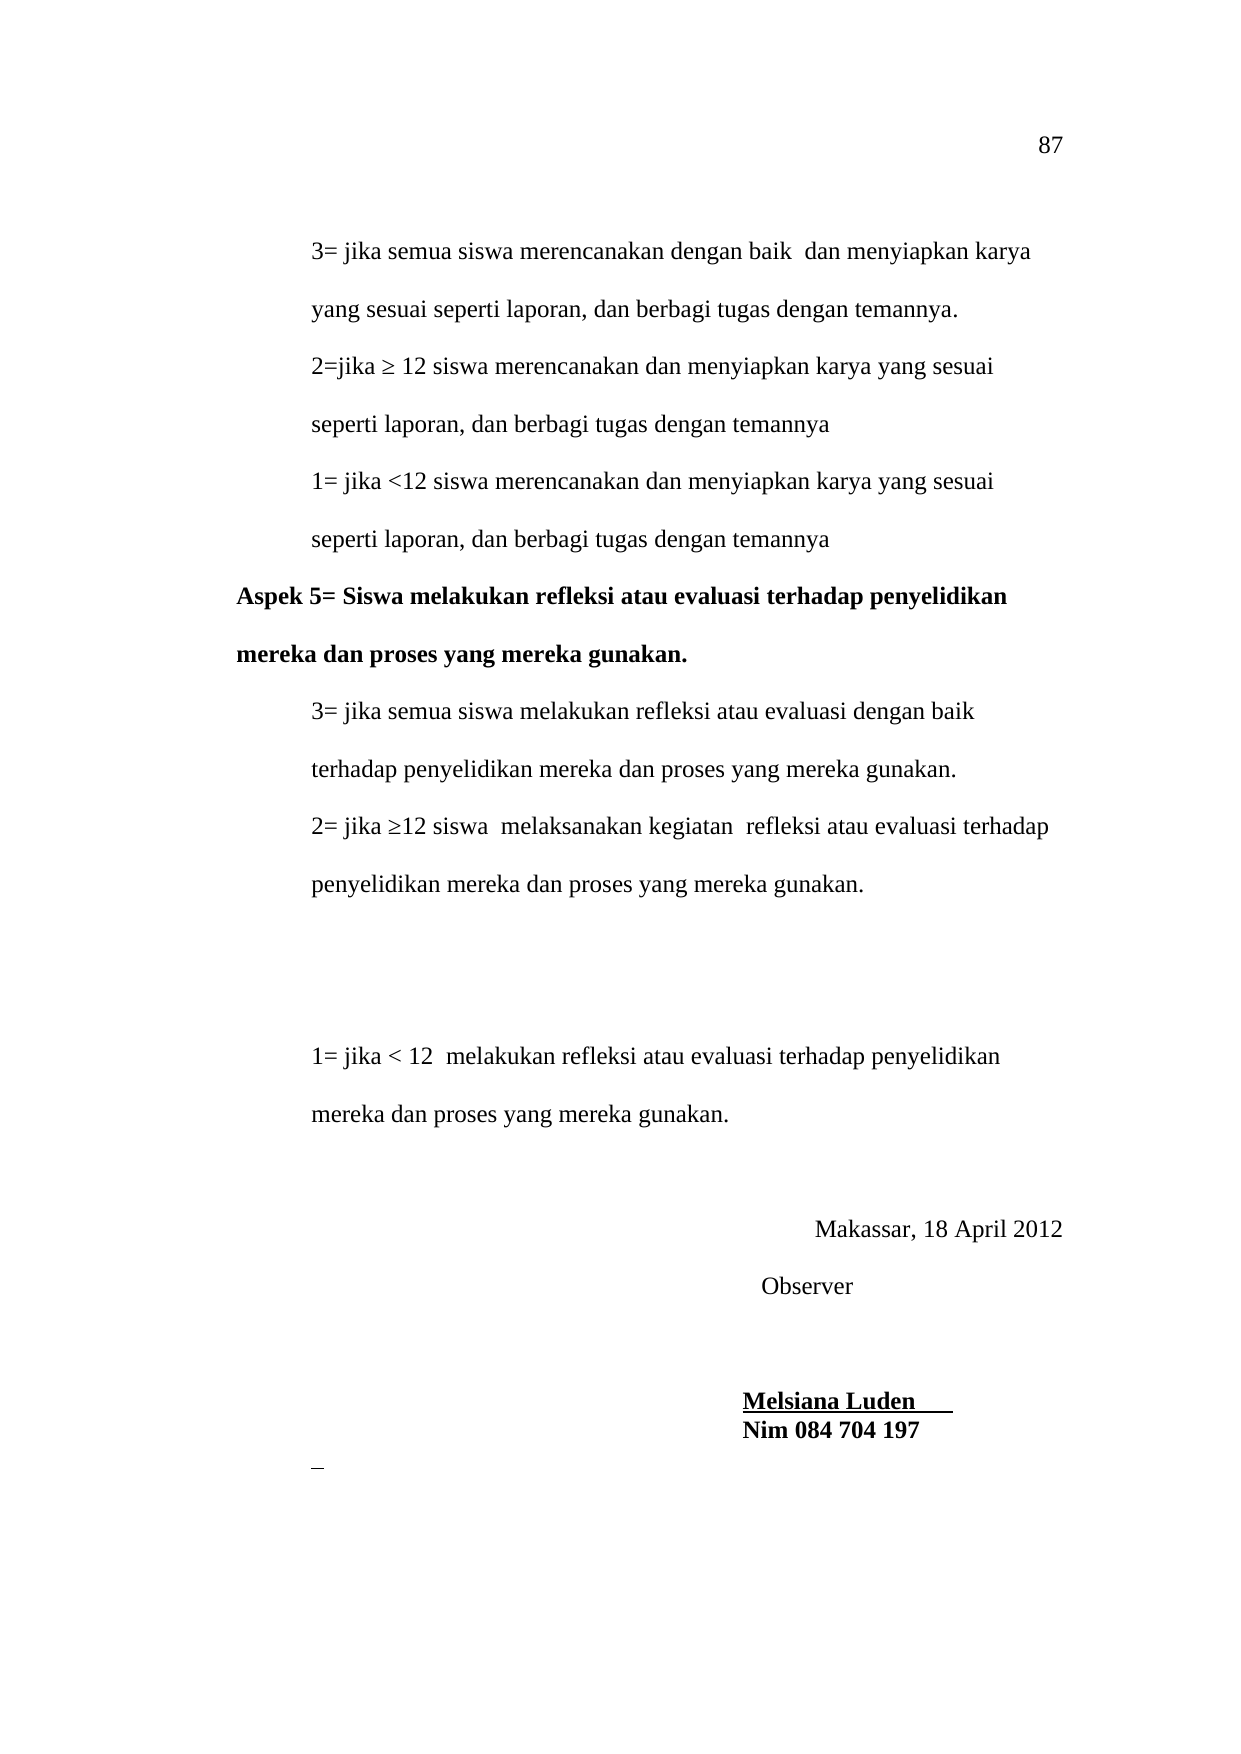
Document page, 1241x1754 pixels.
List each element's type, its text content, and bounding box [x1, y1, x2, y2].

text 1= jika <12 siswa merencanakan dan menyiapkan karya yang sesuai seperti laporan, dan berbagi tugas dengan temannya [311, 466, 1063, 552]
text Melsiana Luden [236, 1386, 1063, 1415]
text 3= jika semua siswa melakukan refleksi atau evaluasi dengan baik terhadap penyelidikan mereka dan proses yang mereka gunakan. [311, 696, 1063, 782]
text Makassar, 18 April 2012 [236, 1214, 1063, 1242]
text Observer [236, 1271, 1063, 1300]
text 3= jika semua siswa merencanakan dengan baik dan menyiapkan karya yang sesuai seperti laporan, dan berbagi tugas dengan temannya. [311, 236, 1063, 322]
text 2=jika ≥ 12 siswa merencanakan dan menyiapkan karya yang sesuai seperti laporan, dan berbagi tugas dengan temannya [311, 351, 1063, 437]
text Nim 084 704 197 [236, 1415, 1063, 1444]
text 2= jika ≥12 siswa melaksanakan kegiatan refleksi atau evaluasi terhadap penyelidikan mereka dan proses yang mereka gunakan. [311, 811, 1063, 897]
text Aspek 5= Siswa melakukan refleksi atau evaluasi terhadap penyelidikan mereka dan proses yang mereka gunakan. [236, 581, 1063, 667]
text 1= jika < 12 melakukan refleksi atau evaluasi terhadap penyelidikan mereka dan proses yang mereka gunakan. [311, 1041, 1063, 1127]
